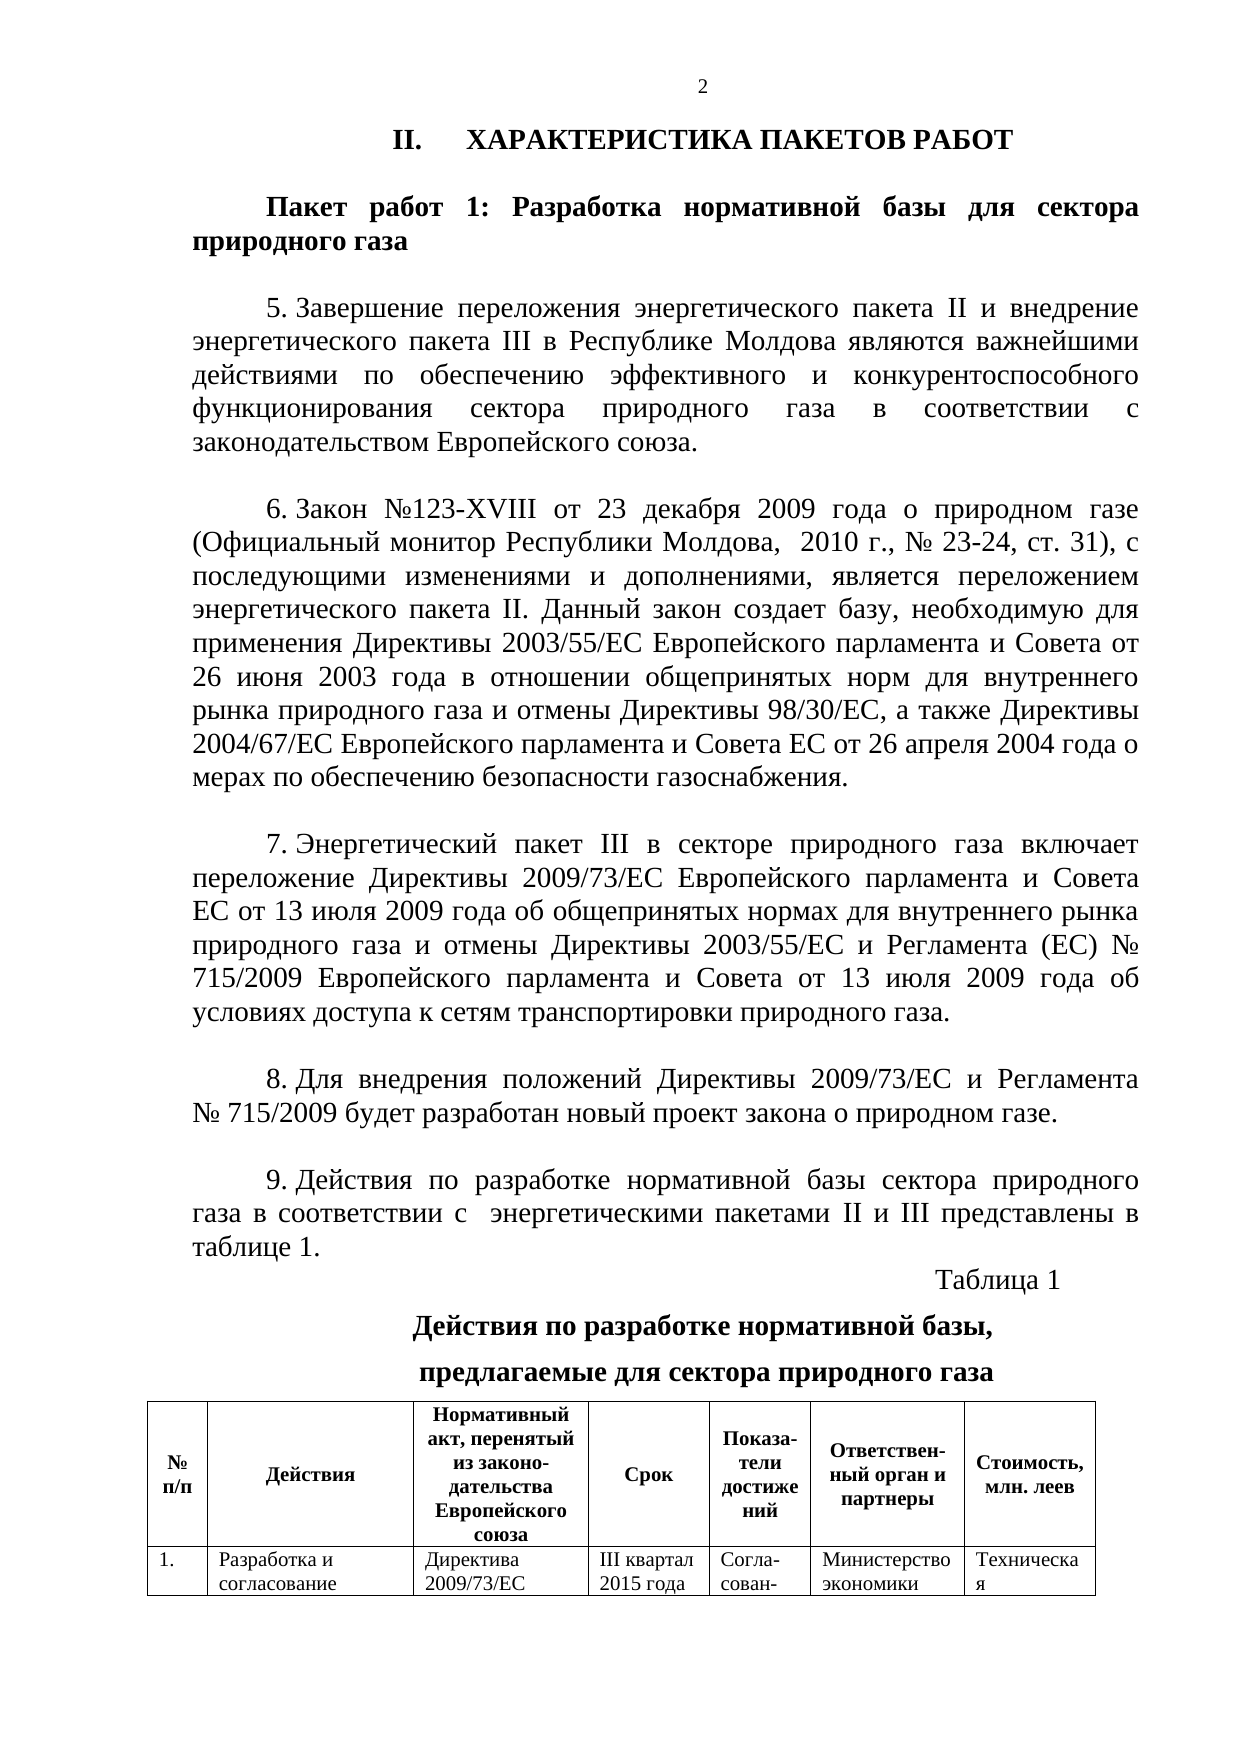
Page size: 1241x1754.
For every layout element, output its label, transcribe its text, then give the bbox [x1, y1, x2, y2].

text Пакет работ 1: Разработка нормативной базы для сектора природного газа [192, 189, 1140, 256]
table_header Срок [589, 1402, 709, 1546]
table_header Действия [208, 1402, 413, 1546]
table_header № п/п [148, 1402, 207, 1546]
list Завершение переложения энергетического пакета II и внедрение энергетического пакета III в Республике Молдова являются важнейшими действиями по обеспечению эффективного и конкурентоспособного функционирования сектора природного газа в соответствии с законодательством Европейского союза. [192, 290, 1140, 457]
table_header Стоимость, млн. леев [965, 1402, 1095, 1546]
list Для внедрения положений Директивы 2009/73/ЕС и Регламента № 715/2009 будет разработан новый проект закона о природном газе. [192, 1061, 1140, 1128]
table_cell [589, 1547, 709, 1595]
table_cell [811, 1547, 964, 1595]
text предлагаемые для сектора природного газа [192, 1354, 1140, 1388]
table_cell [208, 1547, 413, 1595]
list Энергетический пакет III в секторе природного газа включает переложение Директивы 2009/73/EC Европейского парламента и Совета ЕС от 13 июля 2009 года об общепринятых нормах для внутреннего рынка природного газа и отмены Директивы 2003/55/ЕС и Регламента (ЕС) № 715/2009 Европейского парламента и Совета от 13 июля 2009 года об условиях доступа к сетям транспортировки природного газа. [192, 826, 1140, 1028]
table_header Нормативный акт, перенятый из законо-дательства Европейского союза [414, 1402, 588, 1546]
table_header Ответствен-ный орган и партнеры [811, 1402, 964, 1546]
table_cell [148, 1547, 207, 1595]
list Закон №123-XVIII от 23 декабря 2009 года о природном газе (Официальный монитор Республики Молдова, 2010 г., № 23-24, ст. 31), с последующими изменениями и дополнениями, является переложением энергетического пакета II. Данный закон создает базу, необходимую для применения Директивы 2003/55/ЕС Европейского парламента и Совета от 26 июня 2003 года в отношении общепринятых норм для внутреннего рынка природного газа и отмены Директивы 98/30/ЕС, а также Директивы 2004/67/ЕС Европейского парламента и Совета ЕС от 26 апреля 2004 года о мерах по обеспечению безопасности газоснабжения. [192, 491, 1140, 793]
text Таблица 1 [192, 1262, 1140, 1296]
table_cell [965, 1547, 1095, 1595]
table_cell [710, 1547, 810, 1595]
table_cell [414, 1547, 588, 1595]
text Действия по разработке нормативной базы, [192, 1308, 1140, 1342]
table_header Показа-тели достижений [710, 1402, 810, 1546]
list ХАРАКТЕРИСТИКА ПАКЕТОВ РАБОТ [192, 122, 1140, 156]
list Действия по разработке нормативной базы сектора природного газа в соответствии с энергетическими пакетами II и III представлены в таблице 1. [192, 1162, 1140, 1262]
